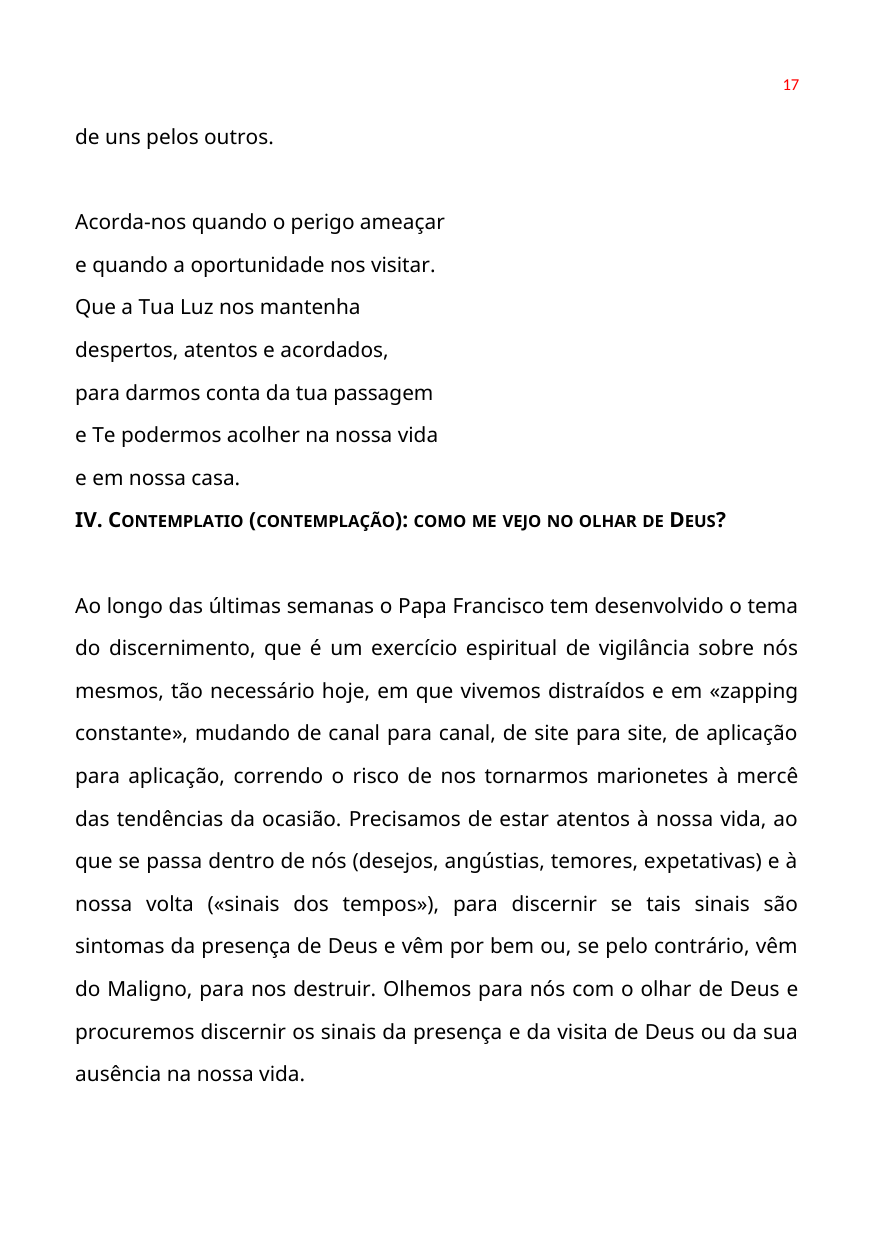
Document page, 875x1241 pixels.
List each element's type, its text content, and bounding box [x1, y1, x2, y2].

text e em nossa casa. [75, 463, 799, 491]
text Acorda-nos quando o perigo ameaçar [75, 207, 799, 236]
text Que a Tua Luz nos mantenha [75, 292, 799, 321]
text IV. Contemplatio (contemplação): como me vejo no olhar de Deus? [75, 506, 799, 534]
text para darmos conta da tua passagem [75, 378, 799, 406]
text e Te podermos acolher na nossa vida [75, 420, 799, 449]
text de uns pelos outros. [75, 122, 799, 151]
text despertos, atentos e acordados, [75, 335, 799, 363]
text e quando a oportunidade nos visitar. [75, 250, 799, 278]
text Ao longo das últimas semanas o Papa Francisco tem desenvolvido o tema do discernimento, que é um exercício espiritual de vigilância sobre nós mesmos, tão necessário hoje, em que vivemos distraídos e em «zapping constante», mudando de canal para canal, de site para site, de aplicação para aplicação, correndo o risco de nos tornarmos marionetes à mercê das tendências da ocasião. Precisamos de estar atentos à nossa vida, ao que se passa dentro de nós (desejos, angústias, temores, expetativas) e à nossa volta («sinais dos tempos»), para discernir se tais sinais são sintomas da presença de Deus e vêm por bem ou, se pelo contrário, vêm do Maligno, para nos destruir. Olhemos para nós com o olhar de Deus e procuremos discernir os sinais da presença e da visita de Deus ou da sua ausência na nossa vida. [75, 591, 799, 1088]
